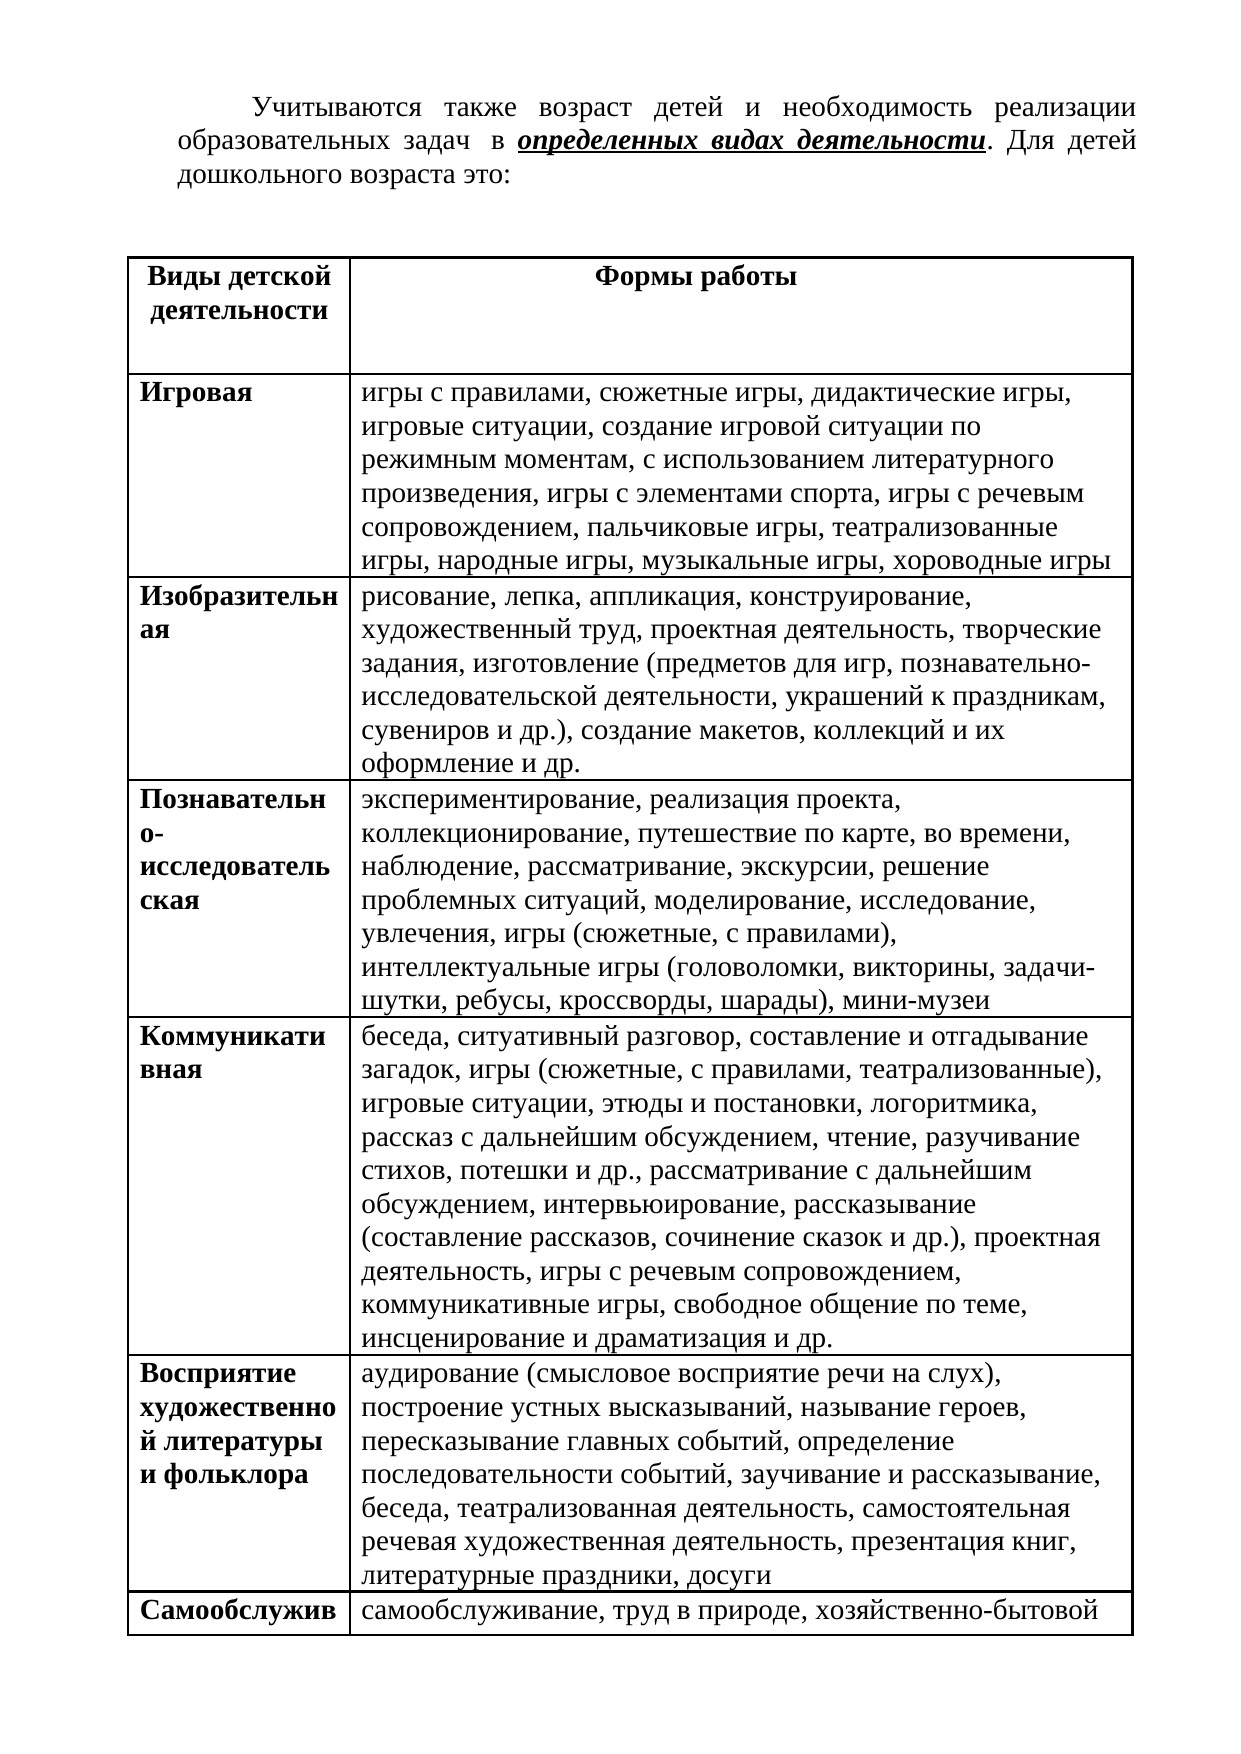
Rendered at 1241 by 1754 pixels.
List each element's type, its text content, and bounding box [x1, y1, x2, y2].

table_cell Восприятие художественной литературы и фольклора [129, 1356, 349, 1590]
table_cell Коммуникативная [129, 1018, 349, 1353]
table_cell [351, 1593, 1131, 1634]
table_cell игры с правилами, сюжетные игры, дидактические игры, игровые ситуации, создание игровой ситуации по режимным моментам, с использованием литературного произведения, игры с элементами спорта, игры с речевым сопровождением, пальчиковые игры, театрализованные игры, народные игры, музыкальные игры, хороводные игры [351, 375, 1131, 576]
table_cell Познавательно-исследовательская [129, 781, 349, 1016]
table_cell беседа, ситуативный разговор, составление и отгадывание загадок, игры (сюжетные, с правилами, театрализованные), игровые ситуации, этюды и постановки, логоритмика, рассказ с дальнейшим обсуждением, чтение, разучивание стихов, потешки и др., рассматривание с дальнейшим обсуждением, интервьюирование, рассказывание (составление рассказов, сочинение сказок и др.), проектная деятельность, игры с речевым сопровождением, коммуникативные игры, свободное общение по теме, инсценирование и драматизация и др. [351, 1018, 1131, 1353]
table_cell Изобразительная [129, 578, 349, 779]
text Учитываются также возраст детей и необходимость реализации образовательных задач в определенных видах деятельности. Для детей дошкольного возраста это: [177, 89, 1137, 189]
table_header Виды детской деятельности [129, 259, 349, 372]
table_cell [129, 1593, 349, 1634]
table_cell рисование, лепка, аппликация, конструирование, художественный труд, проектная деятельность, творческие задания, изготовление (предметов для игр, познавательно-исследовательской деятельности, украшений к праздникам, сувениров и др.), создание макетов, коллекций и их оформление и др. [351, 578, 1131, 779]
table_cell экспериментирование, реализация проекта, коллекционирование, путешествие по карте, во времени, наблюдение, рассматривание, экскурсии, решение проблемных ситуаций, моделирование, исследование, увлечения, игры (сюжетные, с правилами), интеллектуальные игры (головоломки, викторины, задачи-шутки, ребусы, кроссворды, шарады), мини-музеи [351, 781, 1131, 1016]
table_cell аудирование (смысловое восприятие речи на слух), построение устных высказываний, называние героев, пересказывание главных событий, определение последовательности событий, заучивание и рассказывание, беседа, театрализованная деятельность, самостоятельная речевая художественная деятельность, презентация книг, литературные праздники, досуги [351, 1356, 1131, 1590]
table_cell Игровая [129, 375, 349, 576]
table_header Формы работы [351, 259, 1131, 372]
